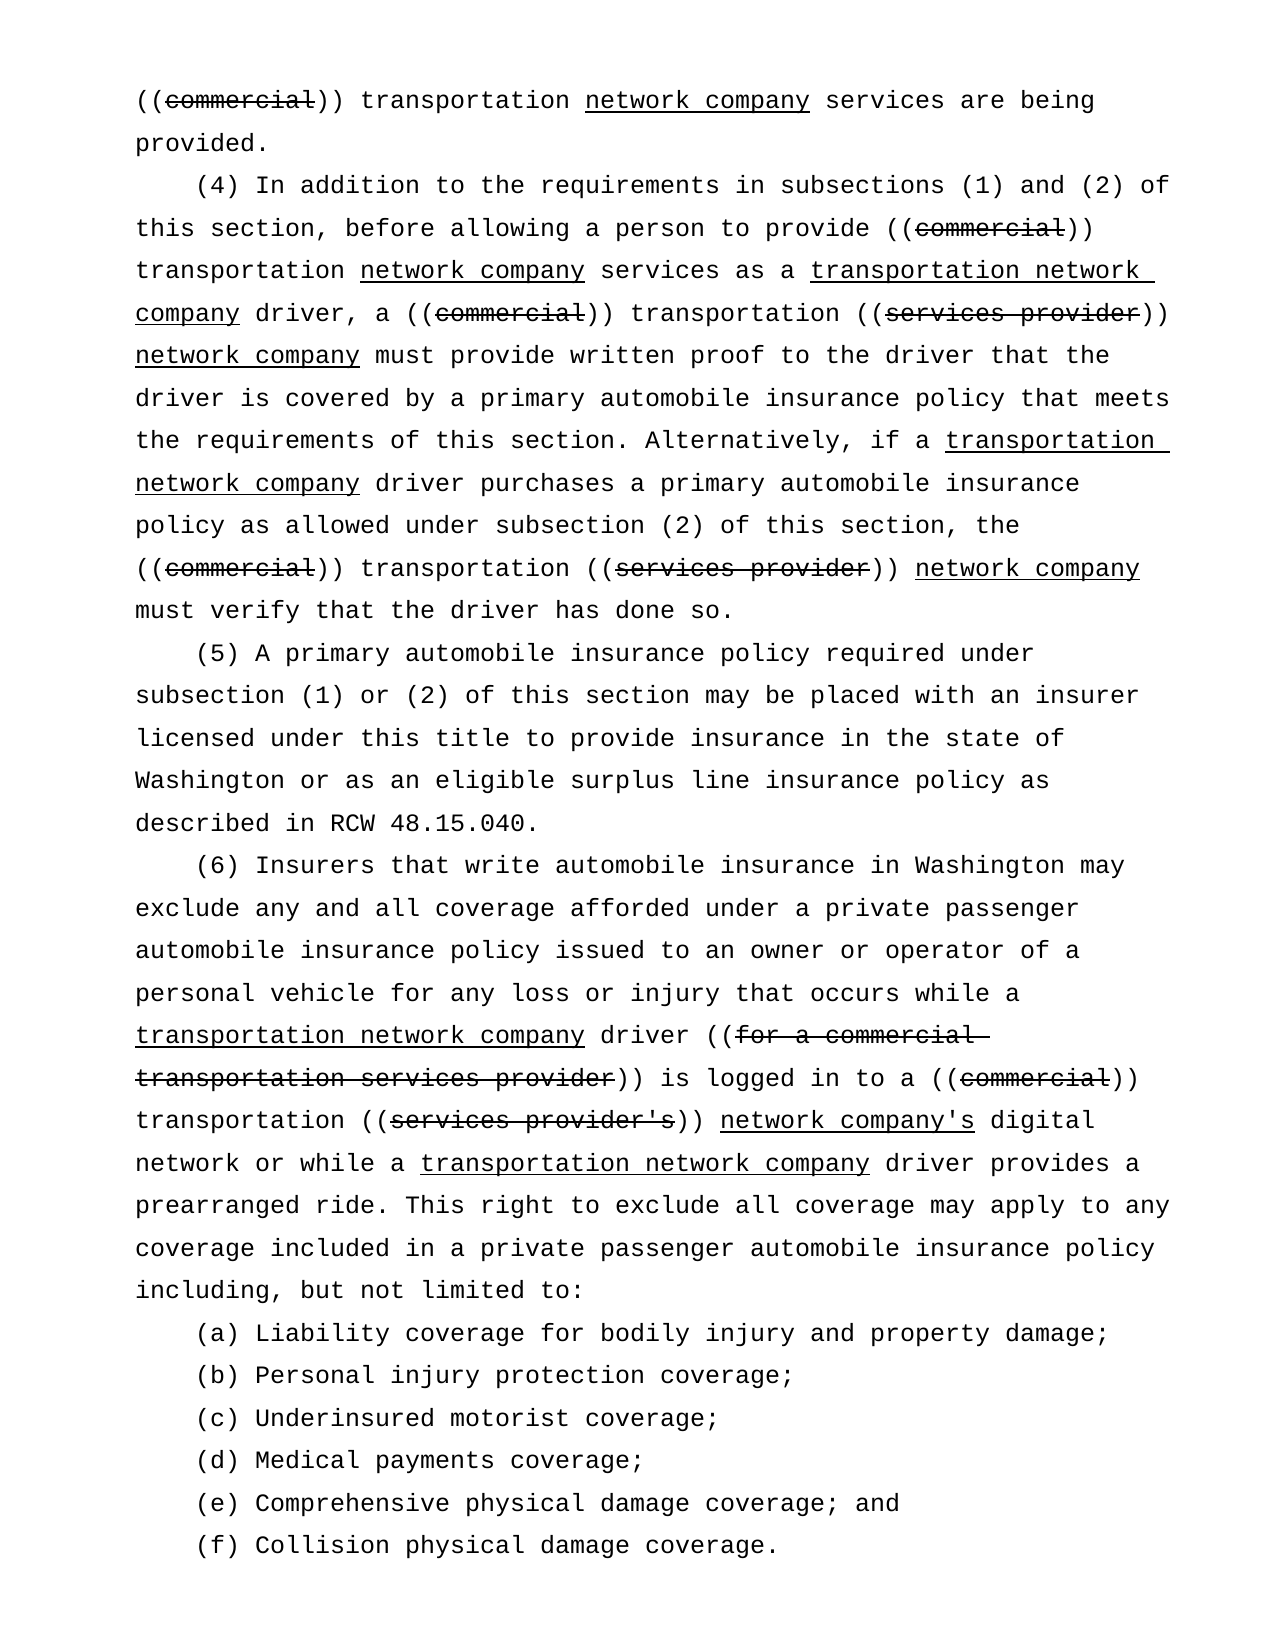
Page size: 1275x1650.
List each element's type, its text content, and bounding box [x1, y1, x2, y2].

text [135, 75, 1170, 160]
text (6) Insurers that write automobile insurance in Washington may exclude any and all coverage afforded under a private passenger automobile insurance policy issued to an owner or operator of a personal vehicle for any loss or injury that occurs while a transportation network company driver ((for a commercial transportation services provider)) is logged in to a ((commercial)) transportation ((services provider's)) network company's digital network or while a transportation network company driver provides a prearranged ride. This right to exclude all coverage may apply to any coverage included in a private passenger automobile insurance policy including, but not limited to: [135, 840, 1170, 1307]
text (f) Collision physical damage coverage. [135, 1520, 1170, 1562]
text (5) A primary automobile insurance policy required under subsection (1) or (2) of this section may be placed with an insurer licensed under this title to provide insurance in the state of Washington or as an eligible surplus line insurance policy as described in RCW 48.15.040. [135, 627, 1170, 840]
text (4) In addition to the requirements in subsections (1) and (2) of this section, before allowing a person to provide ((commercial)) transportation network company services as a transportation network company driver, a ((commercial)) transportation ((services provider)) network company must provide written proof to the driver that the driver is covered by a primary automobile insurance policy that meets the requirements of this section. Alternatively, if a transportation network company driver purchases a primary automobile insurance policy as allowed under subsection (2) of this section, the ((commercial)) transportation ((services provider)) network company must verify that the driver has done so. [135, 160, 1170, 627]
text (b) Personal injury protection coverage; [135, 1350, 1170, 1392]
text (a) Liability coverage for bodily injury and property damage; [135, 1307, 1170, 1350]
text (d) Medical payments coverage; [135, 1435, 1170, 1477]
text (c) Underinsured motorist coverage; [135, 1392, 1170, 1435]
text (e) Comprehensive physical damage coverage; and [135, 1477, 1170, 1520]
